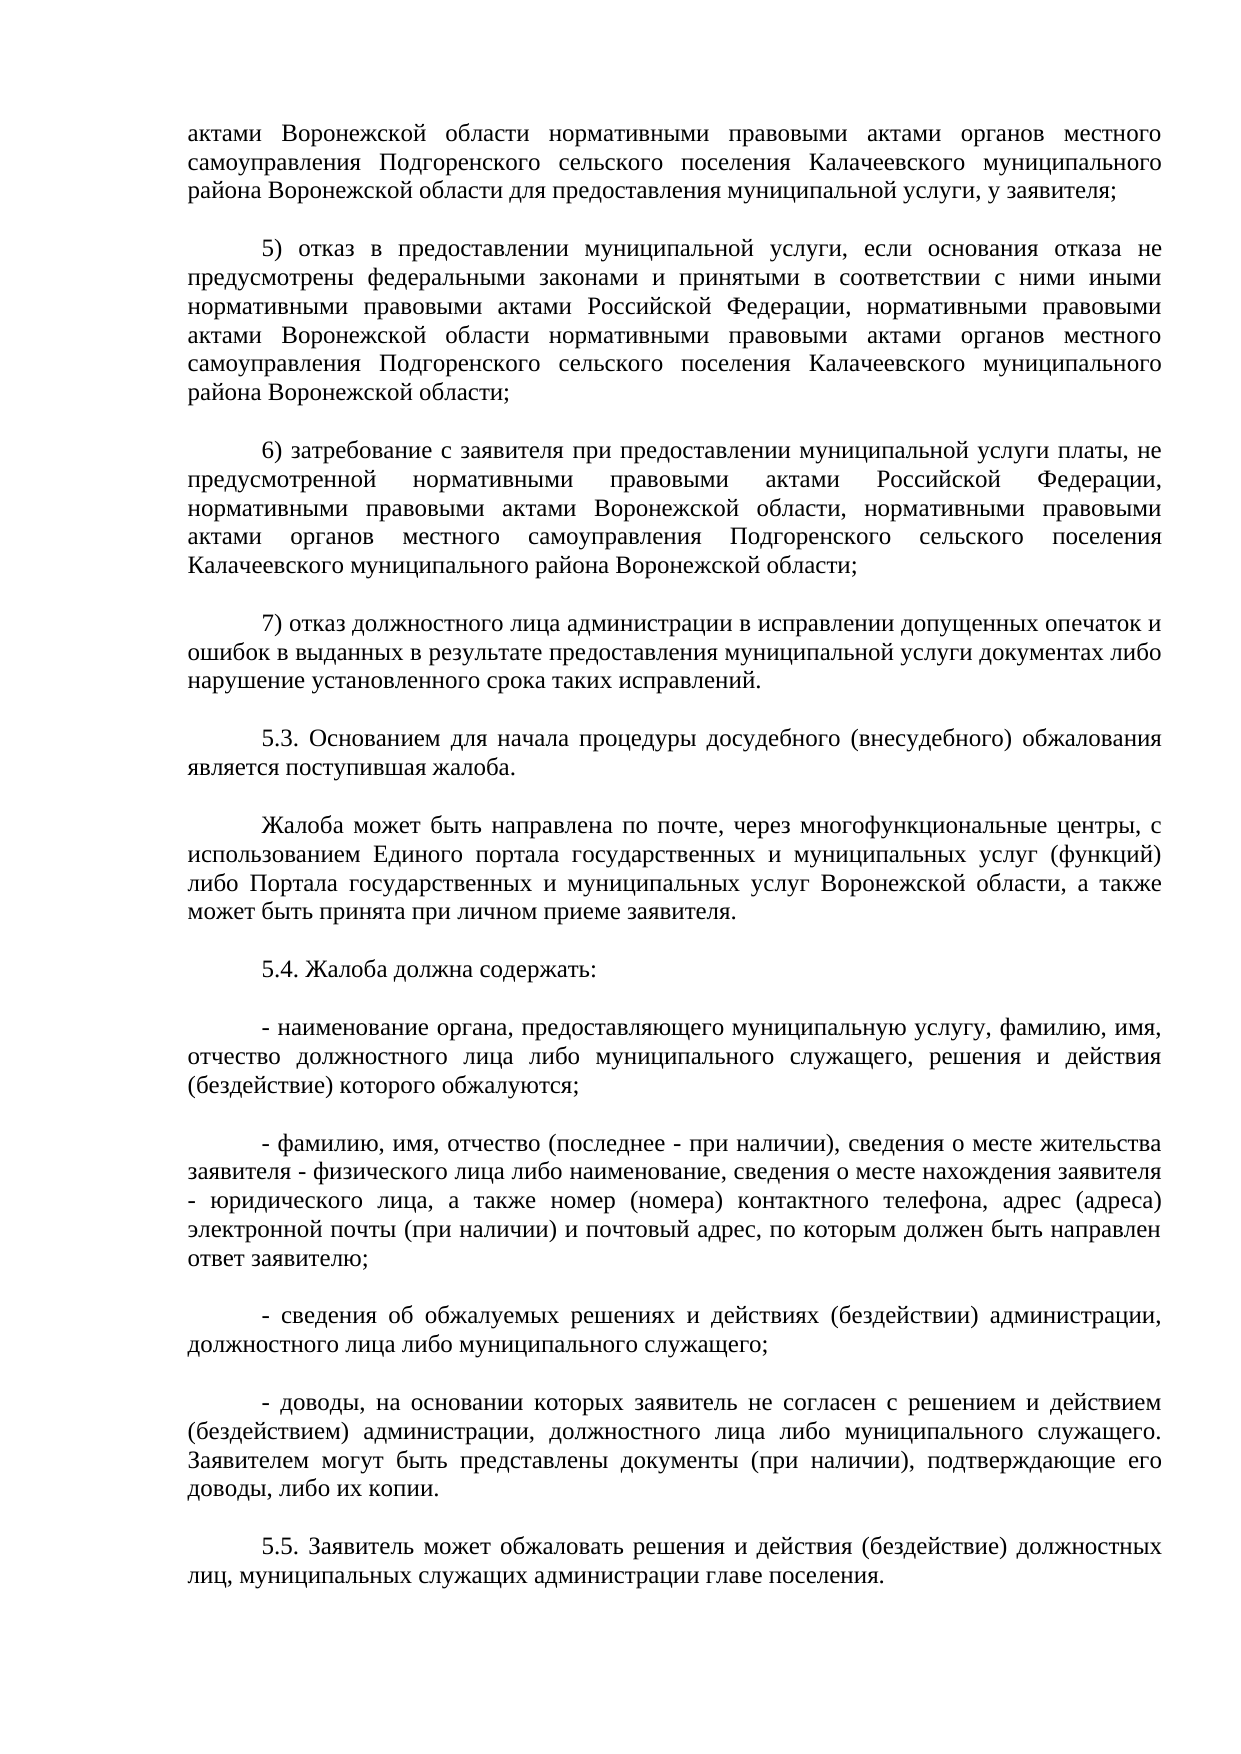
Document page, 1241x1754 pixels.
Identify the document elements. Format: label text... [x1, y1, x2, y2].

text 6) затребование с заявителя при предоставлении муниципальной услуги платы, не предусмотренной нормативными правовыми актами Российской Федерации, нормативными правовыми актами Воронежской области, нормативными правовыми актами органов местного самоуправления Подгоренского сельского поселения Калачеевского муниципального района Воронежской области; [187, 435, 1163, 579]
text 7) отказ должностного лица администрации в исправлении допущенных опечаток и ошибок в выданных в результате предоставления муниципальной услуги документах либо нарушение установленного срока таких исправлений. [187, 608, 1163, 694]
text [187, 118, 1163, 204]
text - наименование органа, предоставляющего муниципальную услугу, фамилию, имя, отчество должностного лица либо муниципального служащего, решения и действия (бездействие) которого обжалуются; [187, 1012, 1163, 1098]
text 5) отказ в предоставлении муниципальной услуги, если основания отказа не предусмотрены федеральными законами и принятыми в соответствии с ними иными нормативными правовыми актами Российской Федерации, нормативными правовыми актами Воронежской области нормативными правовыми актами органов местного самоуправления Подгоренского сельского поселения Калачеевского муниципального района Воронежской области; [187, 233, 1163, 406]
text 5.3. Основанием для начала процедуры досудебного (внесудебного) обжалования является поступившая жалоба. [187, 723, 1163, 781]
text 5.5. Заявитель может обжаловать решения и действия (бездействие) должностных лиц, муниципальных служащих администрации главе поселения. [187, 1531, 1163, 1589]
text - сведения об обжалуемых решениях и действиях (бездействии) администрации, должностного лица либо муниципального служащего; [187, 1301, 1163, 1358]
text - доводы, на основании которых заявитель не согласен с решением и действием (бездействием) администрации, должностного лица либо муниципального служащего. Заявителем могут быть представлены документы (при наличии), подтверждающие его доводы, либо их копии. [187, 1387, 1163, 1502]
text Жалоба может быть направлена по почте, через многофункциональные центры, с использованием Единого портала государственных и муниципальных услуг (функций) либо Портала государственных и муниципальных услуг Воронежской области, а также может быть принята при личном приеме заявителя. [187, 810, 1163, 925]
text 5.4. Жалоба должна содержать: [187, 954, 1163, 983]
text - фамилию, имя, отчество (последнее - при наличии), сведения о месте жительства заявителя - физического лица либо наименование, сведения о месте нахождения заявителя - юридического лица, а также номер (номера) контактного телефона, адрес (адреса) электронной почты (при наличии) и почтовый адрес, по которым должен быть направлен ответ заявителю; [187, 1128, 1163, 1271]
